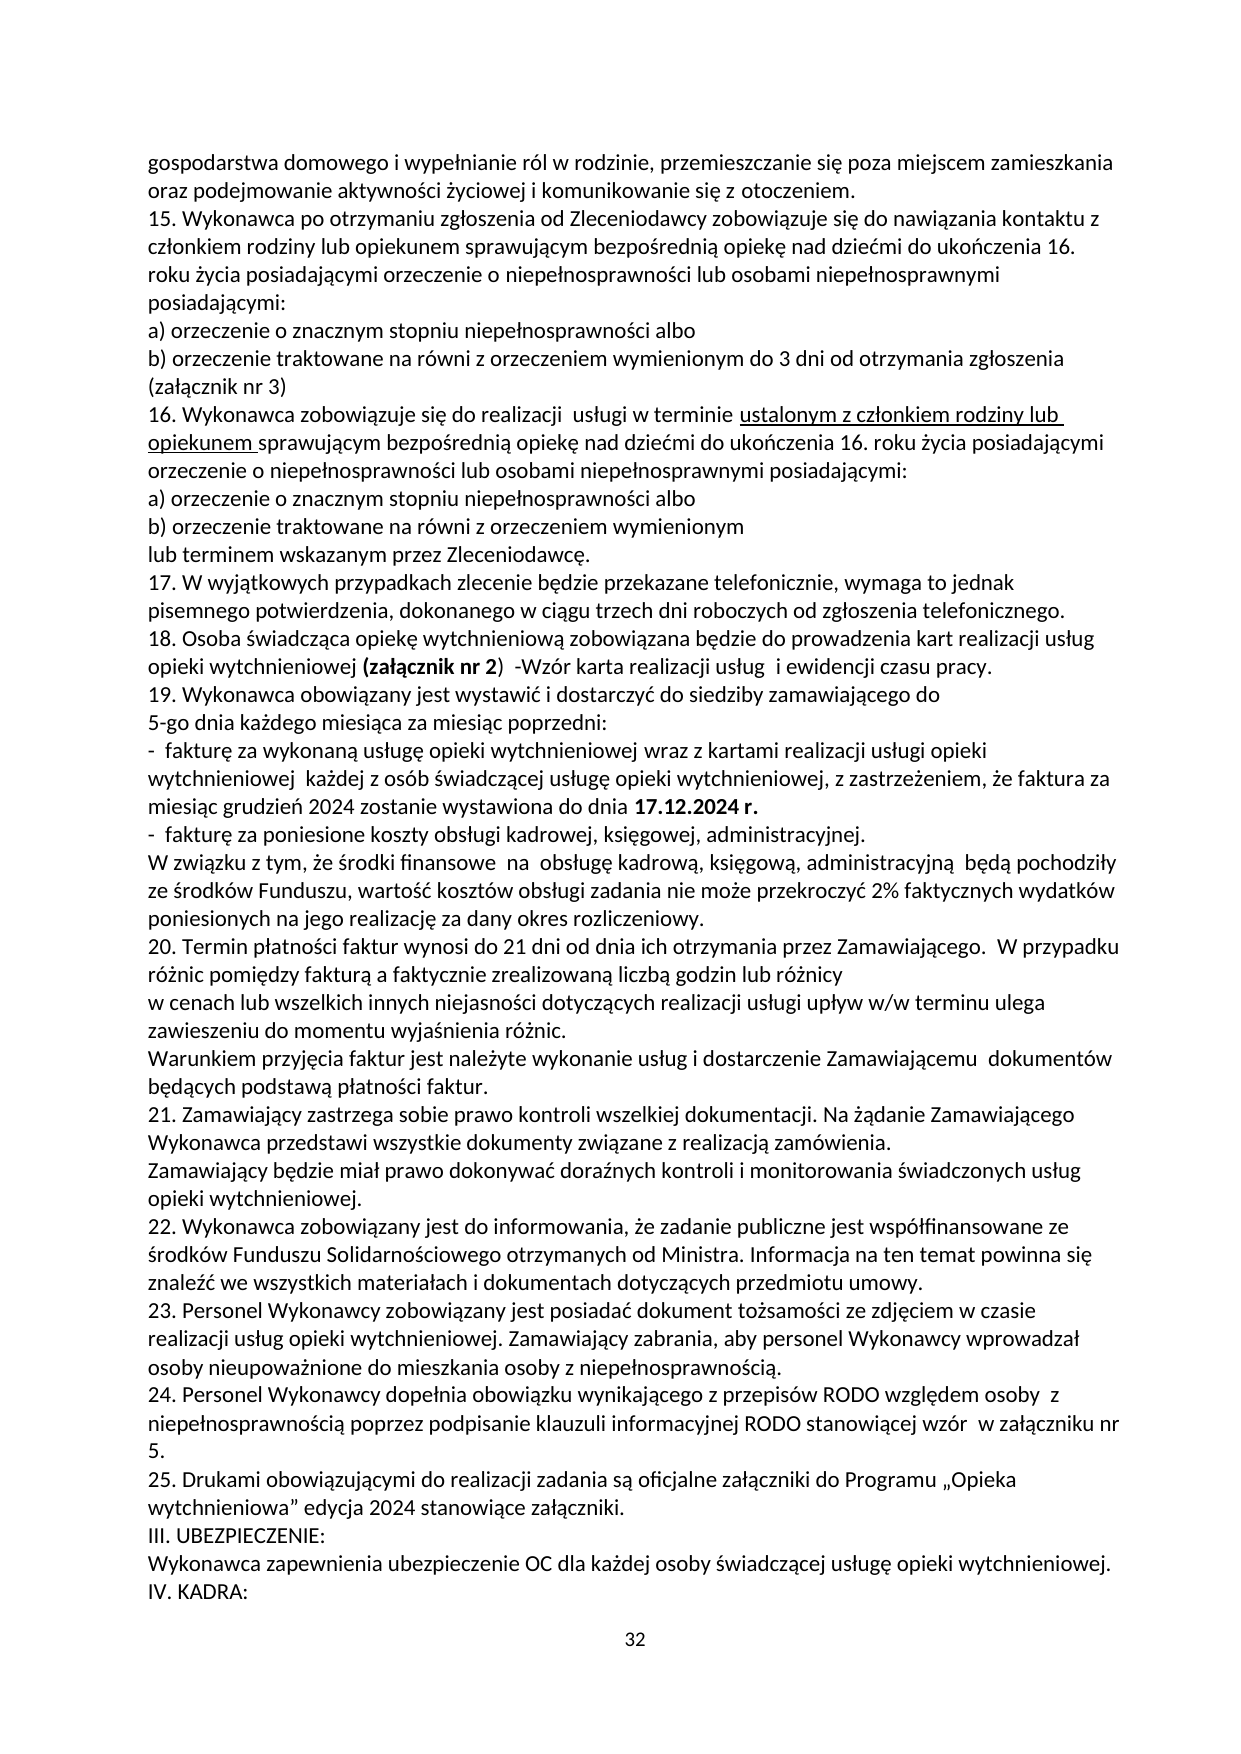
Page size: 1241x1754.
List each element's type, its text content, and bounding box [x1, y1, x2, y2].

list 23. Personel Wykonawcy zobowiązany jest posiadać dokument tożsamości ze zdjęciem w czasie realizacji usług opieki wytchnieniowej. Zamawiający zabrania, aby personel Wykonawcy wprowadzał osoby nieupoważnione do mieszkania osoby z niepełnosprawnością. [148, 1297, 1122, 1381]
list 22. Wykonawca zobowiązany jest do informowania, że zadanie publiczne jest współfinansowane ze środków Funduszu Solidarnościowego otrzymanych od Ministra. Informacja na ten temat powinna się znaleźć we wszystkich materiałach i dokumentach dotyczących przedmiotu umowy. [148, 1212, 1122, 1297]
list III. UBEZPIECZENIE: [148, 1521, 1122, 1549]
text - fakturę za poniesione koszty obsługi kadrowej, księgowej, administracyjnej. [148, 820, 1122, 848]
text 18. Osoba świadcząca opiekę wytchnieniową zobowiązana będzie do prowadzenia kart realizacji usług opieki wytchnieniowej (załącznik nr 2) -Wzór karta realizacji usług i ewidencji czasu pracy. [148, 624, 1122, 680]
text - fakturę za wykonaną usługę opieki wytchnieniowej wraz z kartami realizacji usługi opieki wytchnieniowej każdej z osób świadczącej usługę opieki wytchnieniowej, z zastrzeżeniem, że faktura za miesiąc grudzień 2024 zostanie wystawiona do dnia 17.12.2024 r. [148, 736, 1122, 820]
list a) orzeczenie o znacznym stopniu niepełnosprawności albo [148, 316, 1122, 344]
list Zamawiający będzie miał prawo dokonywać doraźnych kontroli i monitorowania świadczonych usług opieki wytchnieniowej. [148, 1156, 1122, 1212]
list a) orzeczenie o znacznym stopniu niepełnosprawności albo [148, 484, 1122, 512]
text 19. Wykonawca obowiązany jest wystawić i dostarczyć do siedziby zamawiającego do 5-go dnia każdego miesiąca za miesiąc poprzedni: [148, 680, 1122, 736]
list 25. Drukami obowiązującymi do realizacji zadania są oficjalne załączniki do Programu „Opieka wytchnieniowa” edycja 2024 stanowiące załączniki. [148, 1465, 1122, 1521]
list IV. KADRA: [148, 1577, 1122, 1605]
list 24. Personel Wykonawcy dopełnia obowiązku wynikającego z przepisów RODO względem osoby z niepełnosprawnością poprzez podpisanie klauzuli informacyjnej RODO stanowiącej wzór w załączniku nr 5. [148, 1381, 1122, 1465]
text 17. W wyjątkowych przypadkach zlecenie będzie przekazane telefonicznie, wymaga to jednak pisemnego potwierdzenia, dokonanego w ciągu trzech dni roboczych od zgłoszenia telefonicznego. [148, 568, 1122, 624]
text Warunkiem przyjęcia faktur jest należyte wykonanie usług i dostarczenie Zamawiającemu dokumentów będących podstawą płatności faktur. [148, 1044, 1122, 1100]
text W związku z tym, że środki finansowe na obsługę kadrową, księgową, administracyjną będą pochodziły ze środków Funduszu, wartość kosztów obsługi zadania nie może przekroczyć 2% faktycznych wydatków poniesionych na jego realizację za dany okres rozliczeniowy. [148, 848, 1122, 932]
text 20. Termin płatności faktur wynosi do 21 dni od dnia ich otrzymania przez Zamawiającego. W przypadku różnic pomiędzy fakturą a faktycznie zrealizowaną liczbą godzin lub różnicy w cenach lub wszelkich innych niejasności dotyczących realizacji usługi upływ w/w terminu ulega zawieszeniu do momentu wyjaśnienia różnic. [148, 932, 1122, 1044]
text 15. Wykonawca po otrzymaniu zgłoszenia od Zleceniodawcy zobowiązuje się do nawiązania kontaktu z członkiem rodziny lub opiekunem sprawującym bezpośrednią opiekę nad dziećmi do ukończenia 16. roku życia posiadającymi orzeczenie o niepełnosprawności lub osobami niepełnosprawnymi posiadającymi: [148, 204, 1122, 316]
list Wykonawca zapewnienia ubezpieczenie OC dla każdej osoby świadczącej usługę opieki wytchnieniowej. [148, 1549, 1122, 1577]
text 16. Wykonawca zobowiązuje się do realizacji usługi w terminie ustalonym z członkiem rodziny lub opiekunem sprawującym bezpośrednią opiekę nad dziećmi do ukończenia 16. roku życia posiadającymi orzeczenie o niepełnosprawności lub osobami niepełnosprawnymi posiadającymi: [148, 400, 1122, 484]
text b) orzeczenie traktowane na równi z orzeczeniem wymienionym [148, 512, 1122, 540]
text lub terminem wskazanym przez Zleceniodawcę. [148, 540, 1122, 568]
text b) orzeczenie traktowane na równi z orzeczeniem wymienionym do 3 dni od otrzymania zgłoszenia (załącznik nr 3) [148, 344, 1122, 400]
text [148, 148, 1122, 204]
text 21. Zamawiający zastrzega sobie prawo kontroli wszelkiej dokumentacji. Na żądanie Zamawiającego Wykonawca przedstawi wszystkie dokumenty związane z realizacją zamówienia. [148, 1100, 1122, 1156]
